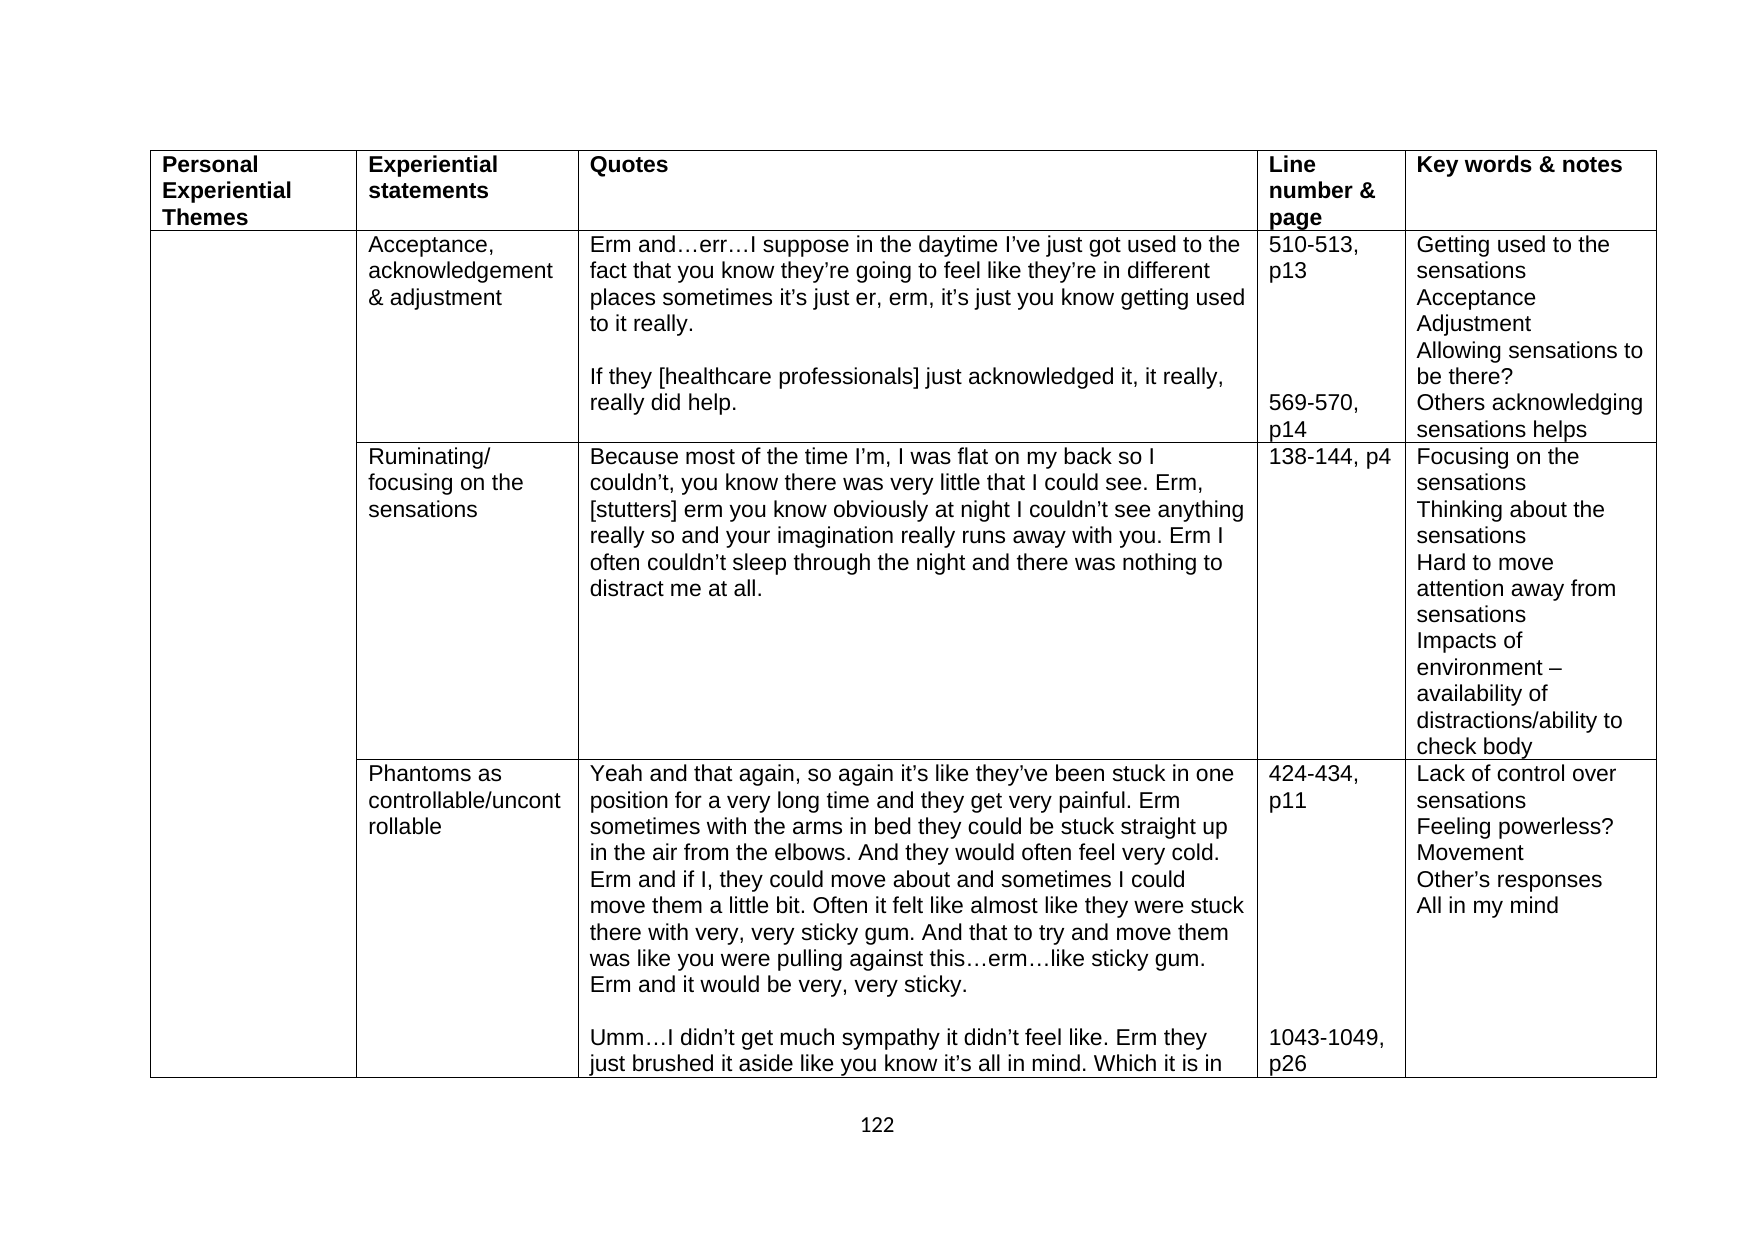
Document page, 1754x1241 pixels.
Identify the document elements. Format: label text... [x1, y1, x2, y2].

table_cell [1406, 760, 1656, 1077]
table_header Experiential statements [357, 151, 578, 230]
table_cell 510-513, p13 569-570, p14 [1258, 231, 1405, 442]
table_header Quotes [579, 151, 1257, 230]
table_cell Because most of the time I’m, I was flat on my back so I couldn’t, you know there was very little that I could see. Erm, [stutters] erm you know obviously at night I couldn’t see anything really so and your imagination really runs away with you. Erm I often couldn’t sleep through the night and there was nothing to distract me at all. [579, 443, 1257, 759]
table_cell 138-144, p4 [1258, 443, 1405, 759]
table_cell Acceptance, acknowledgement & adjustment [357, 231, 578, 442]
table_header Personal Experiential Themes [151, 151, 356, 230]
table_cell Ruminating/focusing on the sensations [357, 443, 578, 759]
table_cell Phantoms as controllable/uncontrollable [357, 760, 578, 1077]
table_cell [579, 760, 1257, 1077]
table_cell Getting used to the sensations Acceptance Adjustment Allowing sensations to be there? Others acknowledging sensations helps [1406, 231, 1656, 442]
table_cell Focusing on the sensations Thinking about the sensations Hard to move attention away from sensations Impacts of environment – availability of distractions/ability to check body [1406, 443, 1656, 759]
table_cell Erm and…err…I suppose in the daytime I’ve just got used to the fact that you know they’re going to feel like they’re in different places sometimes it’s just er, erm, it’s just you know getting used to it really. If they [healthcare professionals] just acknowledged it, it really, really did help. [579, 231, 1257, 442]
table_header Key words & notes [1406, 151, 1656, 230]
table_header Line number & page [1258, 151, 1405, 230]
table_cell 424-434, p11 1043-1049, p26 [1258, 760, 1405, 1077]
